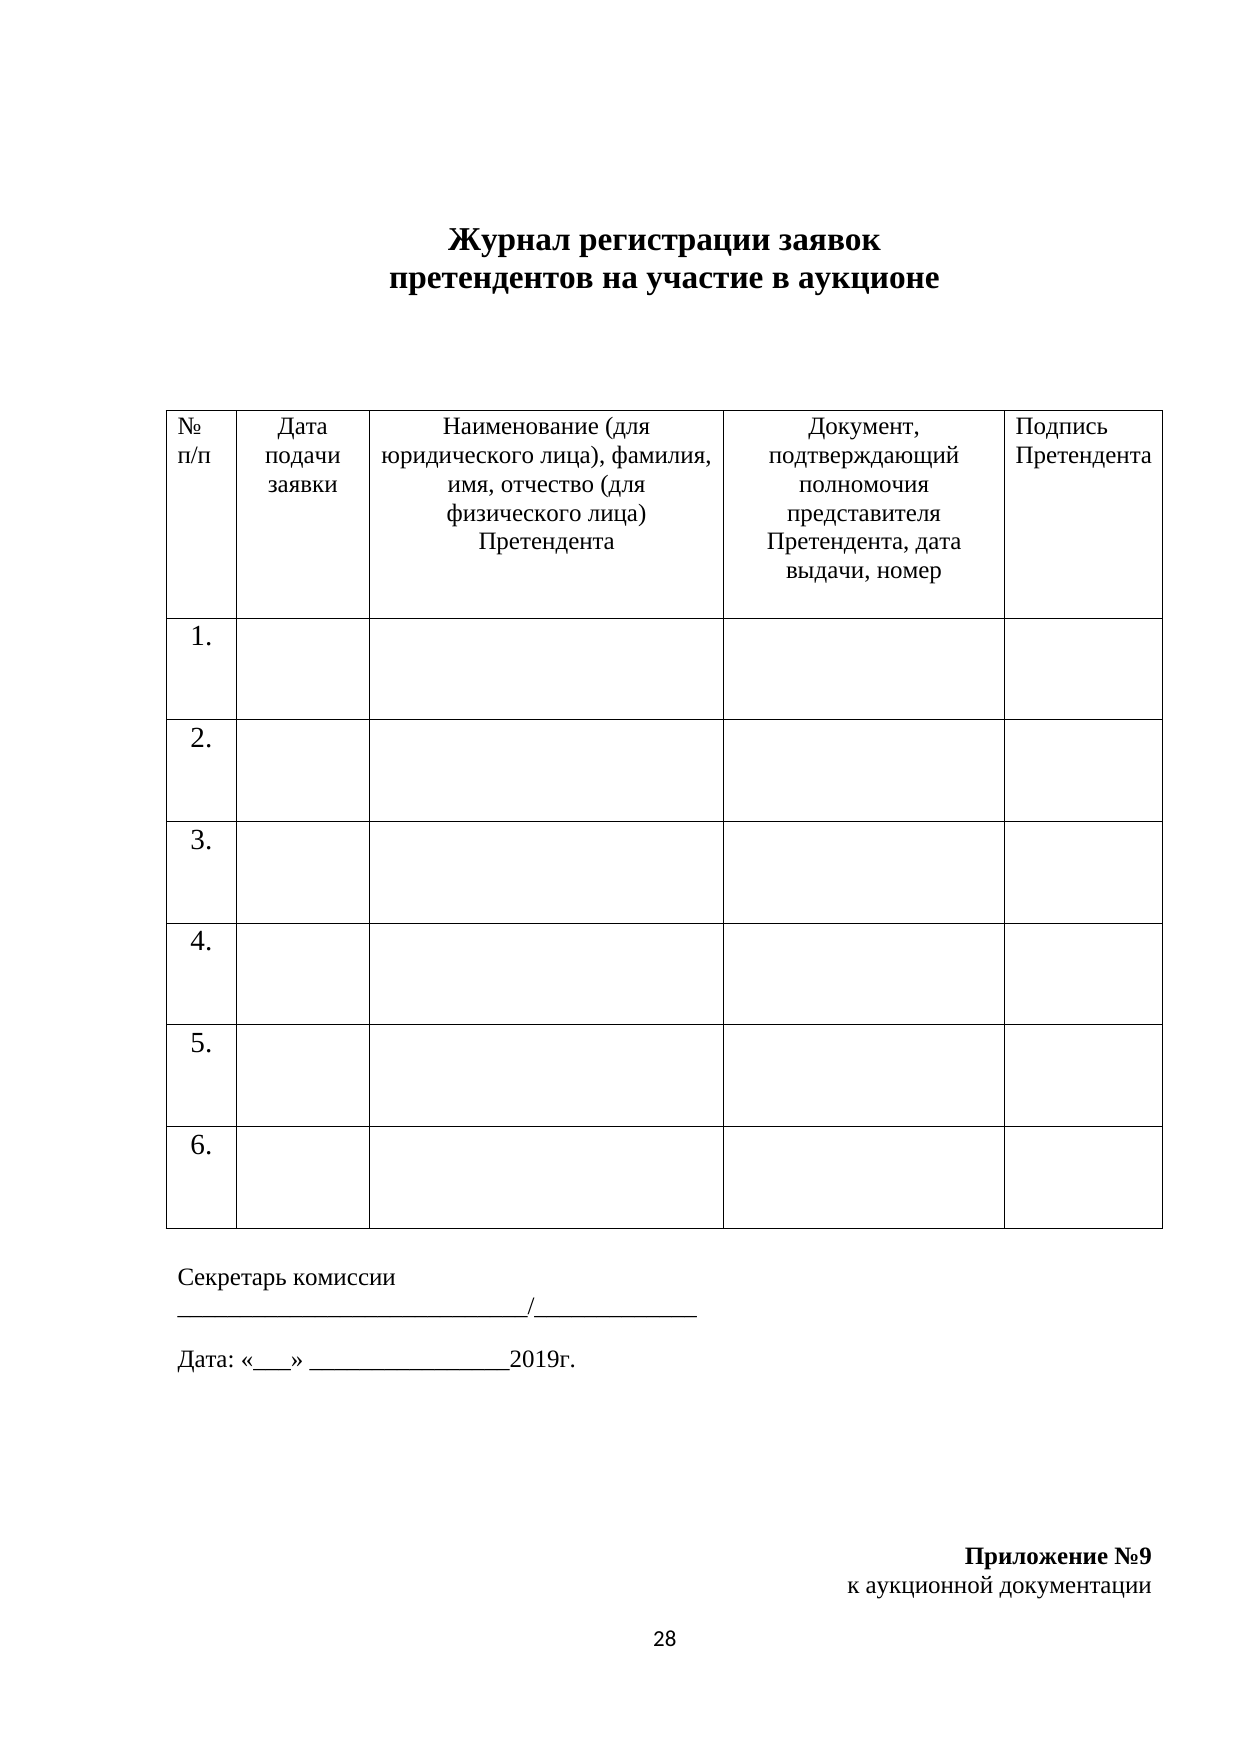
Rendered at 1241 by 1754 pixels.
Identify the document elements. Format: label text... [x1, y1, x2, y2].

table_cell [237, 1025, 369, 1126]
text Секретарь комиссии [177, 1262, 1152, 1291]
text претендентов на участие в аукционе [177, 257, 1152, 295]
table_cell [724, 1025, 1004, 1126]
table_header Подпись Претендента [1005, 411, 1162, 617]
table_header Дата подачи заявки [237, 411, 369, 617]
text ____________________________/_____________ [177, 1291, 1152, 1319]
table_cell [370, 720, 723, 821]
table_cell [724, 619, 1004, 719]
table_cell 4. [167, 924, 236, 1024]
text Журнал регистрации заявок [177, 219, 1152, 257]
table_header Наименование (для юридического лица), фамилия, имя, отчество (для физического лица) Претендента [370, 411, 723, 617]
table_cell [1005, 822, 1162, 922]
table_cell [237, 924, 369, 1024]
table_cell [370, 822, 723, 922]
table_cell 5. [167, 1025, 236, 1126]
table_cell [1005, 720, 1162, 821]
table_cell [1005, 619, 1162, 719]
table_cell [370, 1127, 723, 1227]
table_cell [370, 619, 723, 719]
text к аукционной документации [177, 1570, 1152, 1598]
table_cell 1. [167, 619, 236, 719]
table_cell 2. [167, 720, 236, 821]
table_cell [724, 924, 1004, 1024]
table_cell [1005, 1025, 1162, 1126]
table_cell [370, 1025, 723, 1126]
table_cell [237, 822, 369, 922]
table_header Документ, подтверждающий полномочия представителя Претендента, дата выдачи, номер [724, 411, 1004, 617]
table_cell [1005, 924, 1162, 1024]
table_cell [1005, 1127, 1162, 1227]
table_cell [237, 720, 369, 821]
table_cell [370, 924, 723, 1024]
table_cell [237, 619, 369, 719]
text Дата: «___» ________________2019г. [177, 1344, 1152, 1373]
table_cell [724, 1127, 1004, 1227]
table_cell [724, 720, 1004, 821]
table_cell 6. [167, 1127, 236, 1227]
table_header № п/п [167, 411, 236, 617]
table_cell 3. [167, 822, 236, 922]
table_cell [237, 1127, 369, 1227]
text Приложение №9 [177, 1541, 1152, 1570]
table_cell [724, 822, 1004, 922]
